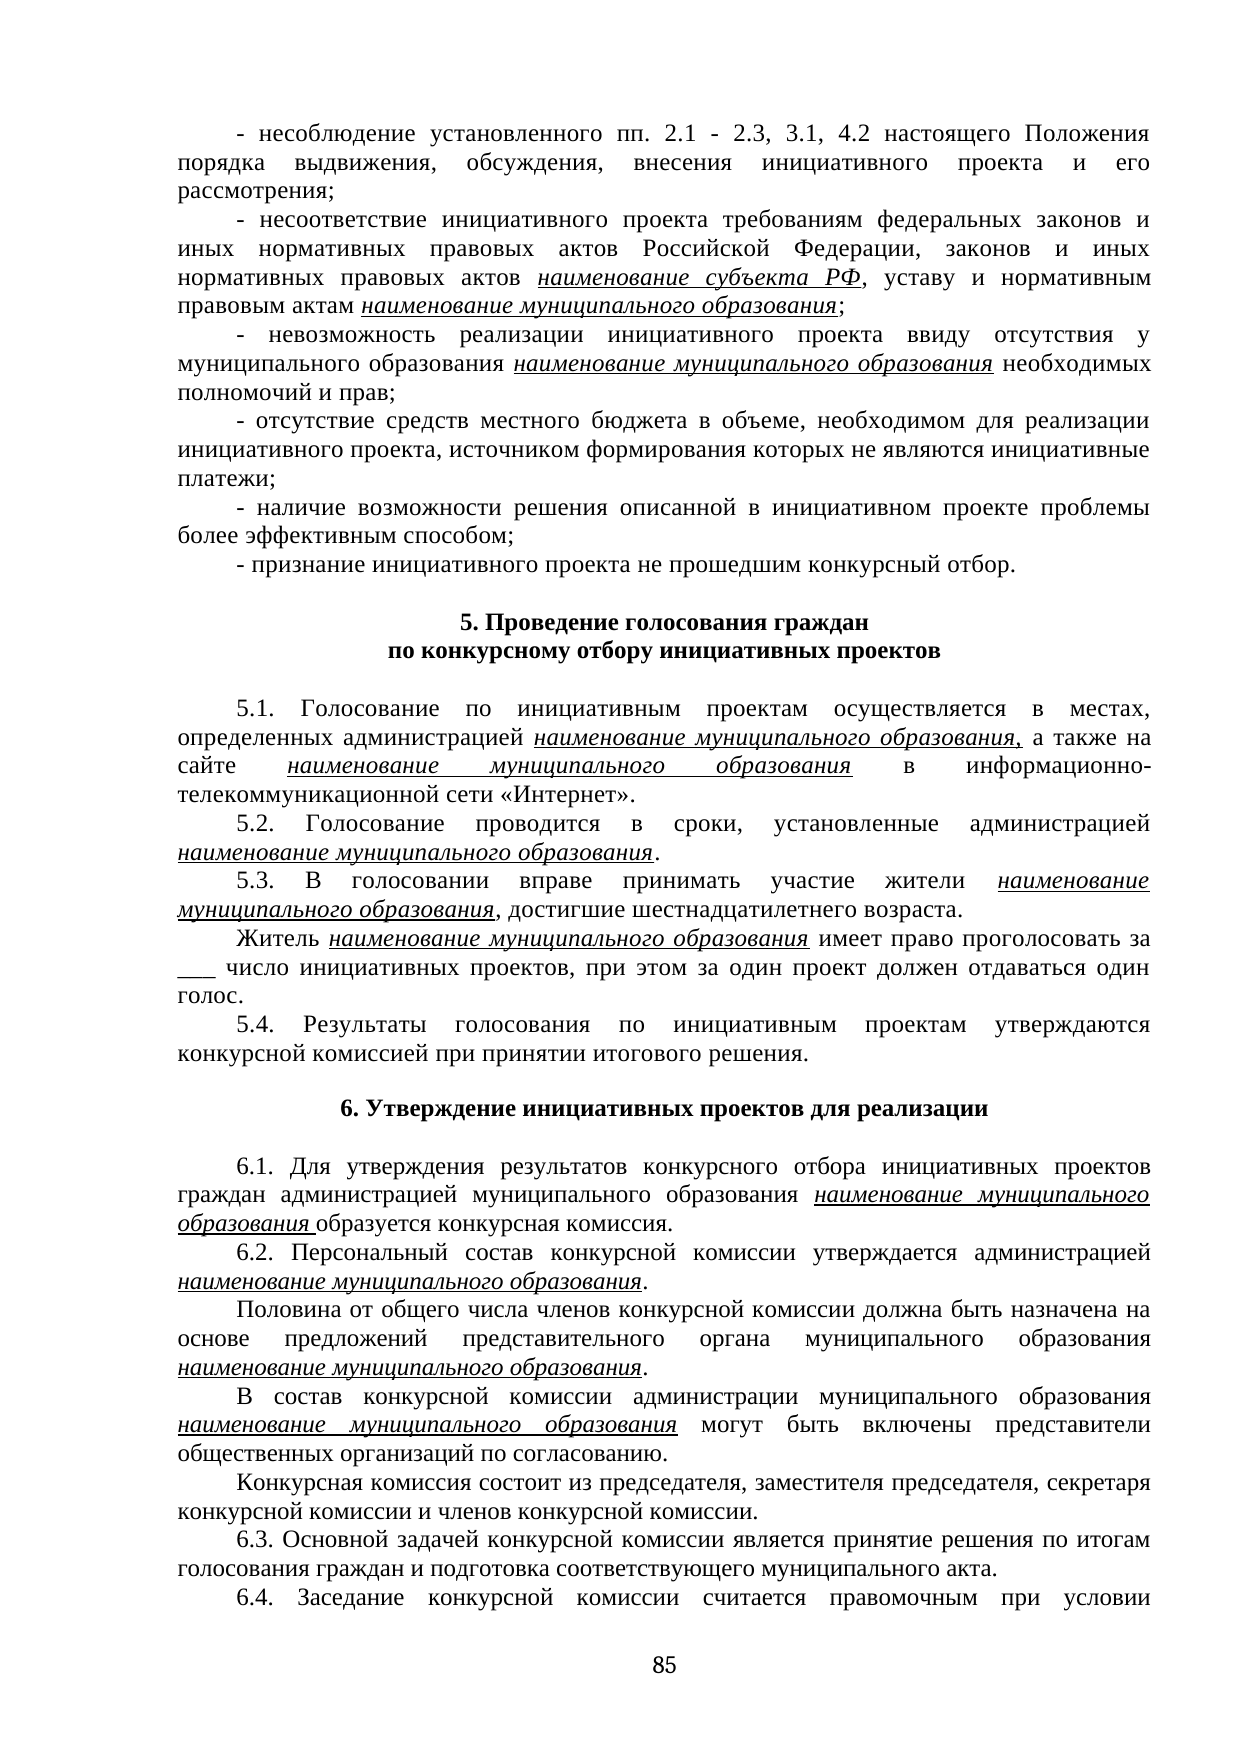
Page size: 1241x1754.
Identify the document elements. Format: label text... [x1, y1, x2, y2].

text 6. Утверждение инициативных проектов для реализации [177, 1093, 1152, 1122]
text 5.1. Голосование по инициативным проектам осуществляется в местах, определенных администрацией наименование муниципального образования, а также на сайте наименование муниципального образования в информационно-телекоммуникационной сети «Интернет». [177, 693, 1152, 808]
text - несоблюдение установленного пп. 2.1 - 2.3, 3.1, 4.2 настоящего Положения порядка выдвижения, обсуждения, внесения инициативного проекта и его рассмотрения; [177, 118, 1152, 204]
text - отсутствие средств местного бюджета в объеме, необходимом для реализации инициативного проекта, источником формирования которых не являются инициативные платежи; [177, 406, 1152, 492]
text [177, 1582, 1152, 1611]
text 6.2. Персональный состав конкурсной комиссии утверждается администрацией наименование муниципального образования. [177, 1237, 1152, 1294]
text В состав конкурсной комиссии администрации муниципального образования наименование муниципального образования могут быть включены представители общественных организаций по согласованию. [177, 1381, 1152, 1467]
text 6.3. Основной задачей конкурсной комиссии является принятие решения по итогам голосования граждан и подготовка соответствующего муниципального акта. [177, 1524, 1152, 1582]
text 5. Проведение голосования граждан [177, 607, 1152, 636]
text Житель наименование муниципального образования имеет право проголосовать за ___ число инициативных проектов, при этом за один проект должен отдаваться один голос. [177, 923, 1152, 1009]
text Половина от общего числа членов конкурсной комиссии должна быть назначена на основе предложений представительного органа муниципального образования наименование муниципального образования. [177, 1294, 1152, 1381]
text 5.4. Результаты голосования по инициативным проектам утверждаются конкурсной комиссией при принятии итогового решения. [177, 1009, 1152, 1067]
text 6.1. Для утверждения результатов конкурсного отбора инициативных проектов граждан администрацией муниципального образования наименование муниципального образования образуется конкурсная комиссия. [177, 1151, 1152, 1237]
text 5.3. В голосовании вправе принимать участие жители наименование муниципального образования, достигшие шестнадцатилетнего возраста. [177, 866, 1152, 923]
text по конкурсному отбору инициативных проектов [177, 636, 1152, 664]
text Конкурсная комиссия состоит из председателя, заместителя председателя, секретаря конкурсной комиссии и членов конкурсной комиссии. [177, 1467, 1152, 1524]
text - признание инициативного проекта не прошедшим конкурсный отбор. [177, 549, 1152, 578]
text 5.2. Голосование проводится в сроки, установленные администрацией наименование муниципального образования. [177, 808, 1152, 866]
text - наличие возможности решения описанной в инициативном проекте проблемы более эффективным способом; [177, 492, 1152, 549]
text - невозможность реализации инициативного проекта ввиду отсутствия у муниципального образования наименование муниципального образования необходимых полномочий и прав; [177, 319, 1152, 406]
text - несоответствие инициативного проекта требованиям федеральных законов и иных нормативных правовых актов Российской Федерации, законов и иных нормативных правовых актов наименование субъекта РФ, уставу и нормативным правовым актам наименование муниципального образования; [177, 204, 1152, 319]
